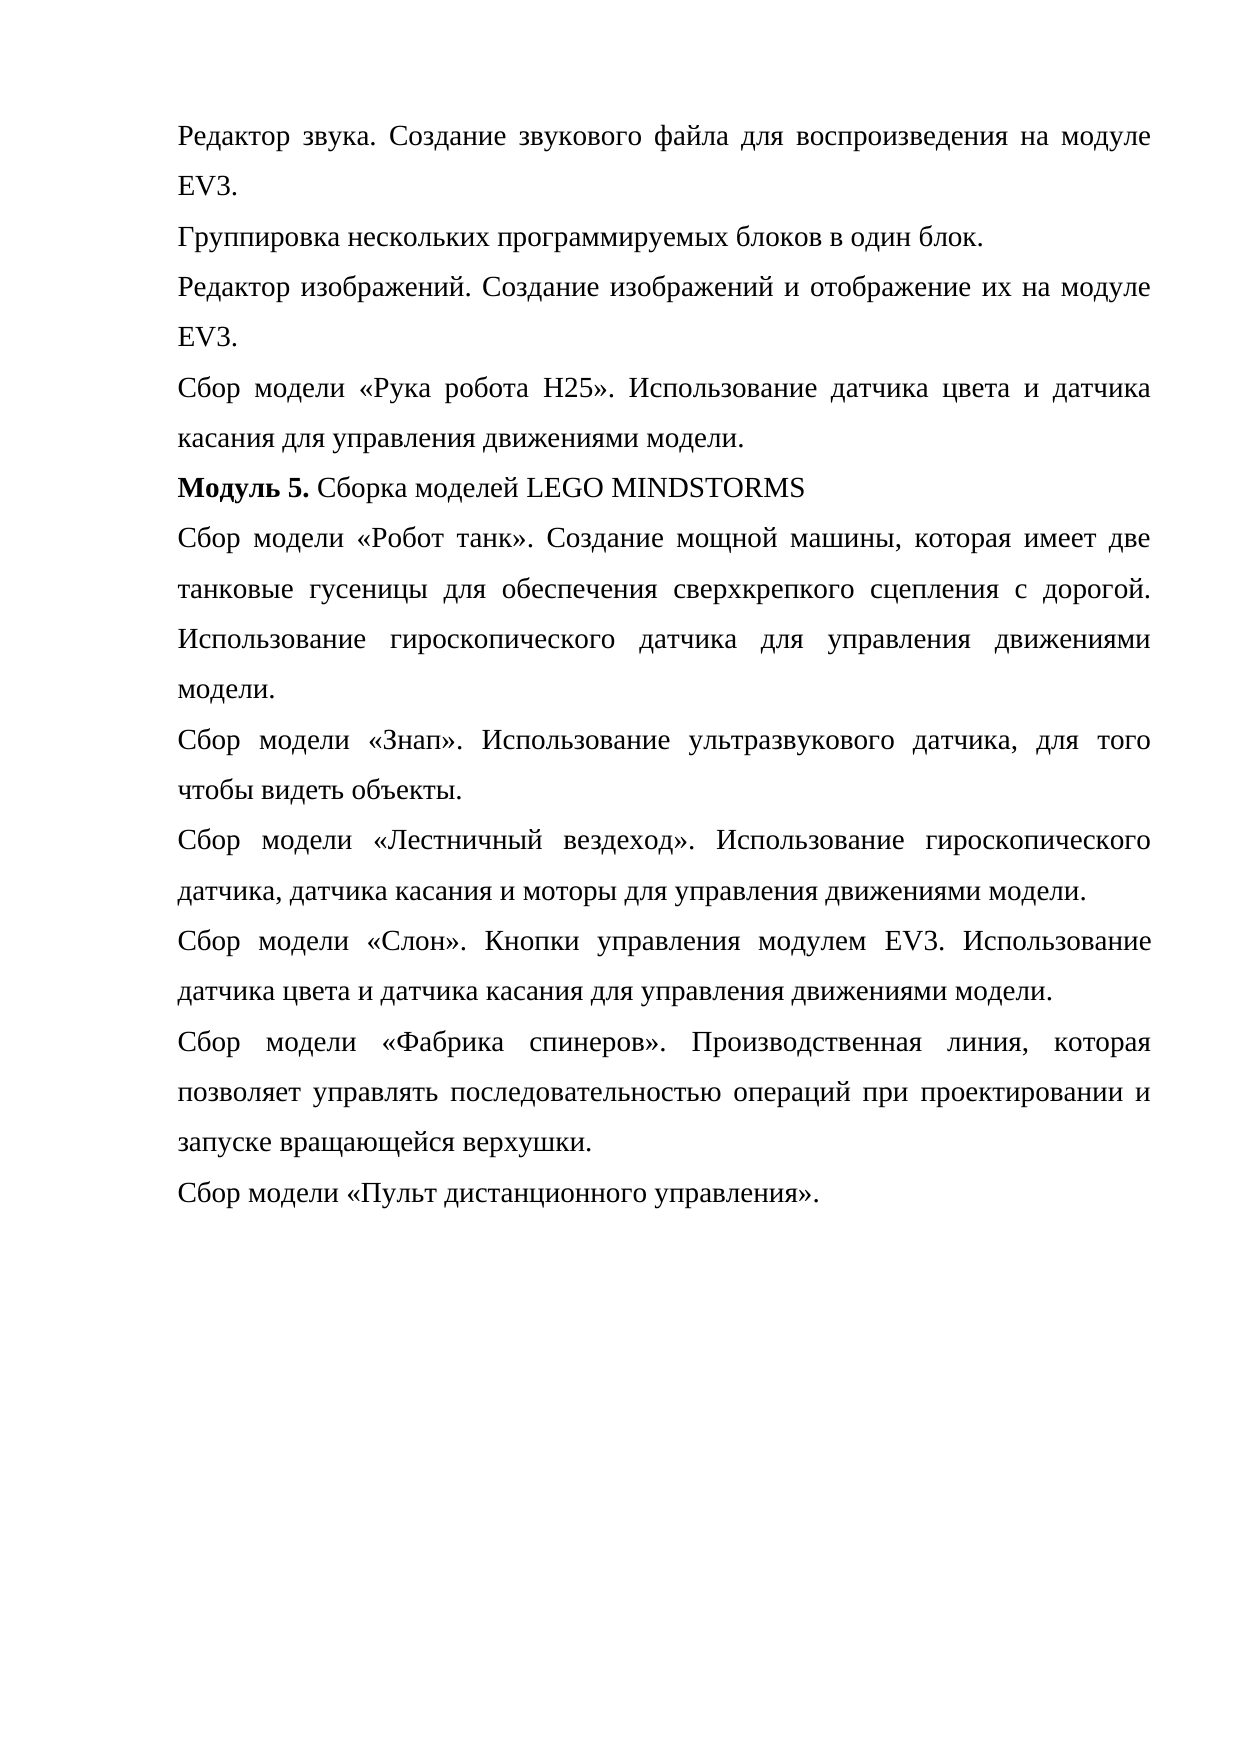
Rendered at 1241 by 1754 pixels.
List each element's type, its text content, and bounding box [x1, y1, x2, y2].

list Сбор модели «Знап». Использование ультразвукового датчика, для того чтобы видеть объекты. [177, 722, 1152, 806]
list Сбор модели «Фабрика спинеров». Производственная линия, которая позволяет управлять последовательностью операций при проектировании и запуске вращающейся верхушки. [177, 1024, 1152, 1158]
list Сбор модели «Слон». Кнопки управления модулем EV3. Использование датчика цвета и датчика касания для управления движениями модели. [177, 923, 1152, 1007]
list Сбор модели «Пульт дистанционного управления». [177, 1175, 1152, 1208]
list Сбор модели «Лестничный вездеход». Использование гироскопического датчика, датчика касания и моторы для управления движениями модели. [177, 822, 1152, 906]
list Сбор модели «Рука робота H25». Использование датчика цвета и датчика касания для управления движениями модели. [177, 370, 1152, 453]
list Модуль 5. Сборка моделей LEGO MINDSTORMS [177, 470, 1152, 504]
list Сбор модели «Робот танк». Создание мощной машины, которая имеет две танковые гусеницы для обеспечения сверхкрепкого сцепления с дорогой. Использование гироскопического датчика для управления движениями модели. [177, 521, 1152, 705]
list Редактор звука. Создание звукового файла для воспроизведения на модуле EV3. [177, 118, 1152, 202]
list Группировка нескольких программируемых блоков в один блок. [177, 219, 1152, 252]
list Редактор изображений. Создание изображений и отображение их на модуле EV3. [177, 269, 1152, 353]
